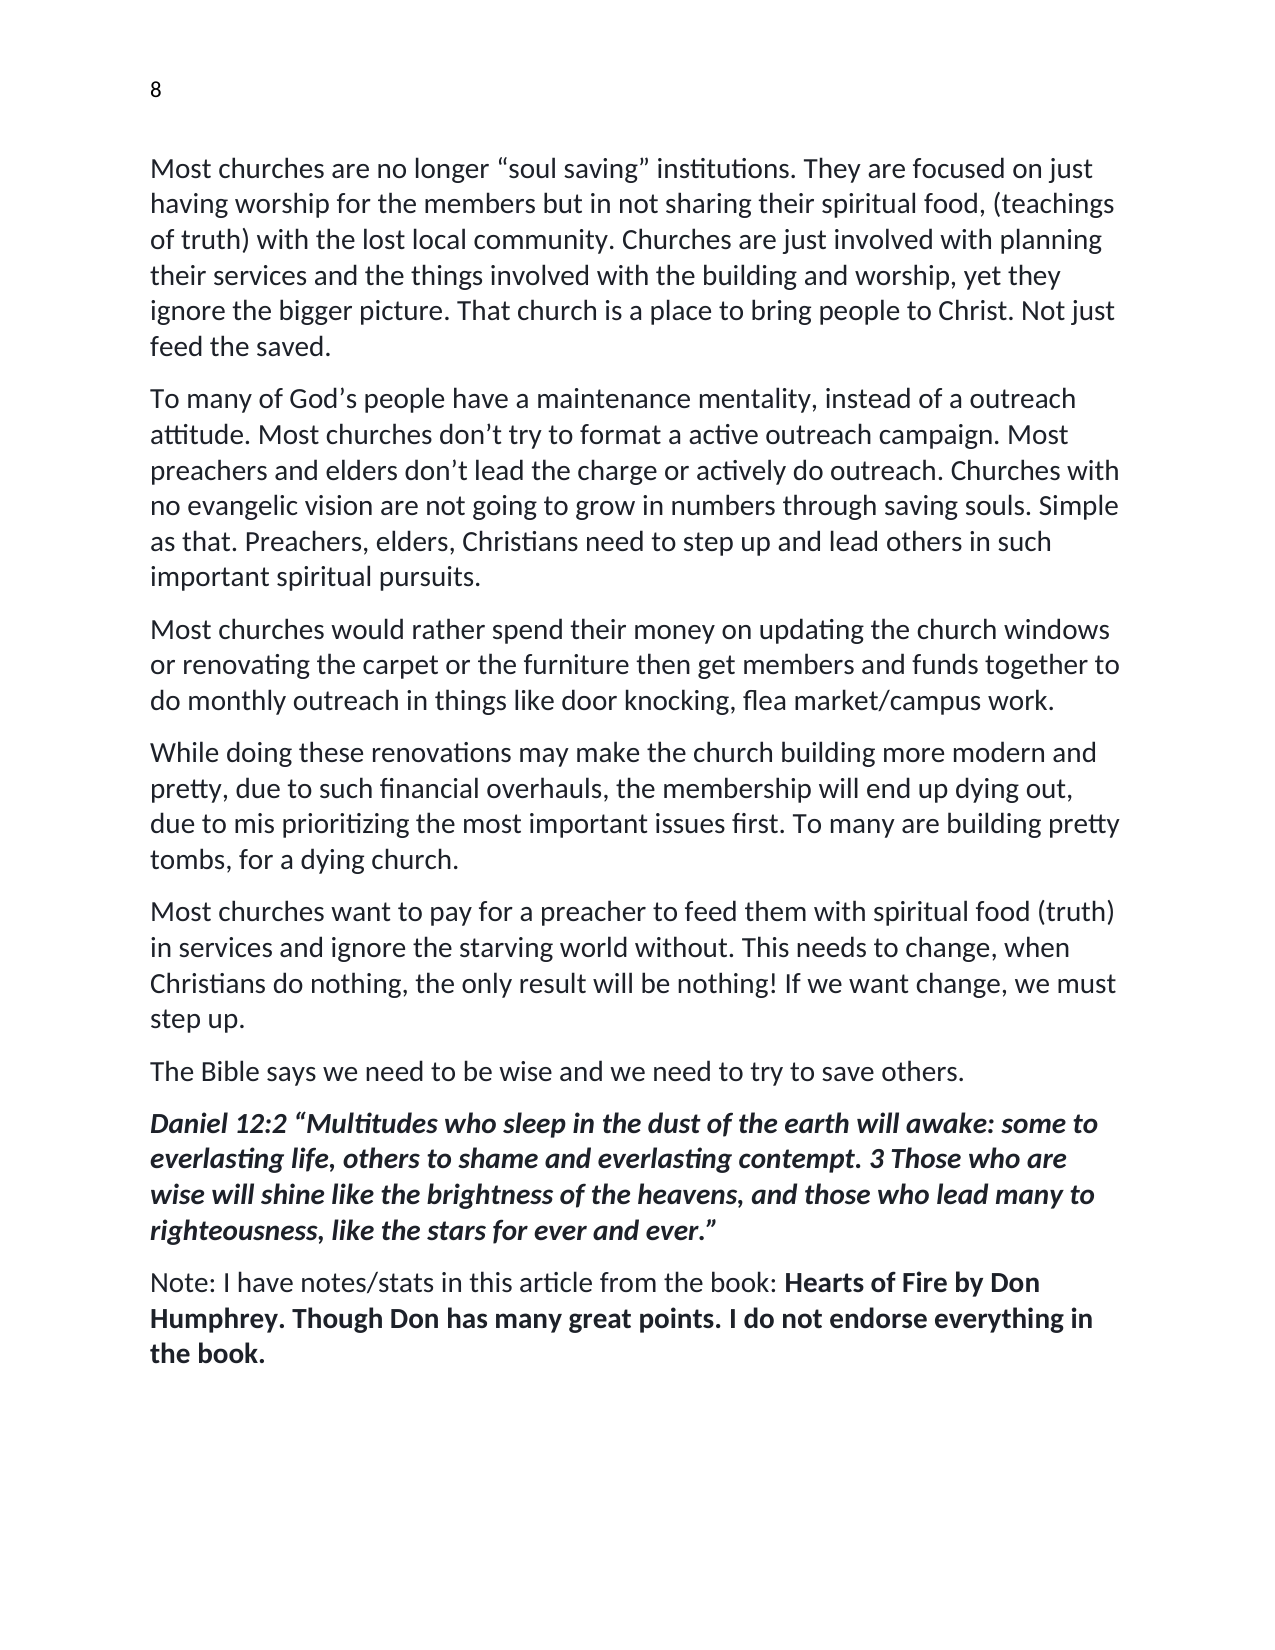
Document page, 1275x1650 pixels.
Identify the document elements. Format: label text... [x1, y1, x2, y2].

text Daniel 12:2 “Multitudes who sleep in the dust of the earth will awake: some to everlasting life, others to shame and everlasting contempt. 3 Those who are wise will shine like the brightness of the heavens, and those who lead many to righteousness, like the stars for ever and ever.” [150, 1105, 1125, 1247]
text The Bible says we need to be wise and we need to try to save others. [150, 1053, 1125, 1088]
text To many of God’s people have a maintenance mentality, instead of a outreach attitude. Most churches don’t try to format a active outreach campaign. Most preachers and elders don’t lead the charge or actively do outreach. Churches with no evangelic vision are not going to grow in numbers through saving souls. Simple as that. Preachers, elders, Christians need to step up and lead others in such important spiritual pursuits. [150, 380, 1125, 594]
text Note: I have notes/stats in this article from the book: Hearts of Fire by Don Humphrey. Though Don has many great points. I do not endorse everything in the book. [150, 1264, 1125, 1371]
text Most churches are no longer “soul saving” institutions. They are focused on just having worship for the members but in not sharing their spiritual food, (teachings of truth) with the lost local community. Churches are just involved with planning their services and the things involved with the building and worship, yet they ignore the bigger picture. That church is a place to bring people to Christ. Not just feed the saved. [150, 150, 1125, 364]
text Most churches would rather spend their money on updating the church windows or renovating the carpet or the furniture then get members and funds together to do monthly outreach in things like door knocking, flea market/campus work. [150, 611, 1125, 718]
text Most churches want to pay for a preacher to feed them with spiritual food (truth) in services and ignore the starving world without. This needs to change, when Christians do nothing, the only result will be nothing! If we want change, we must step up. [150, 893, 1125, 1036]
text While doing these renovations may make the church building more modern and pretty, due to such financial overhauls, the membership will end up dying out, due to mis prioritizing the most important issues first. To many are building pretty tombs, for a dying church. [150, 734, 1125, 877]
